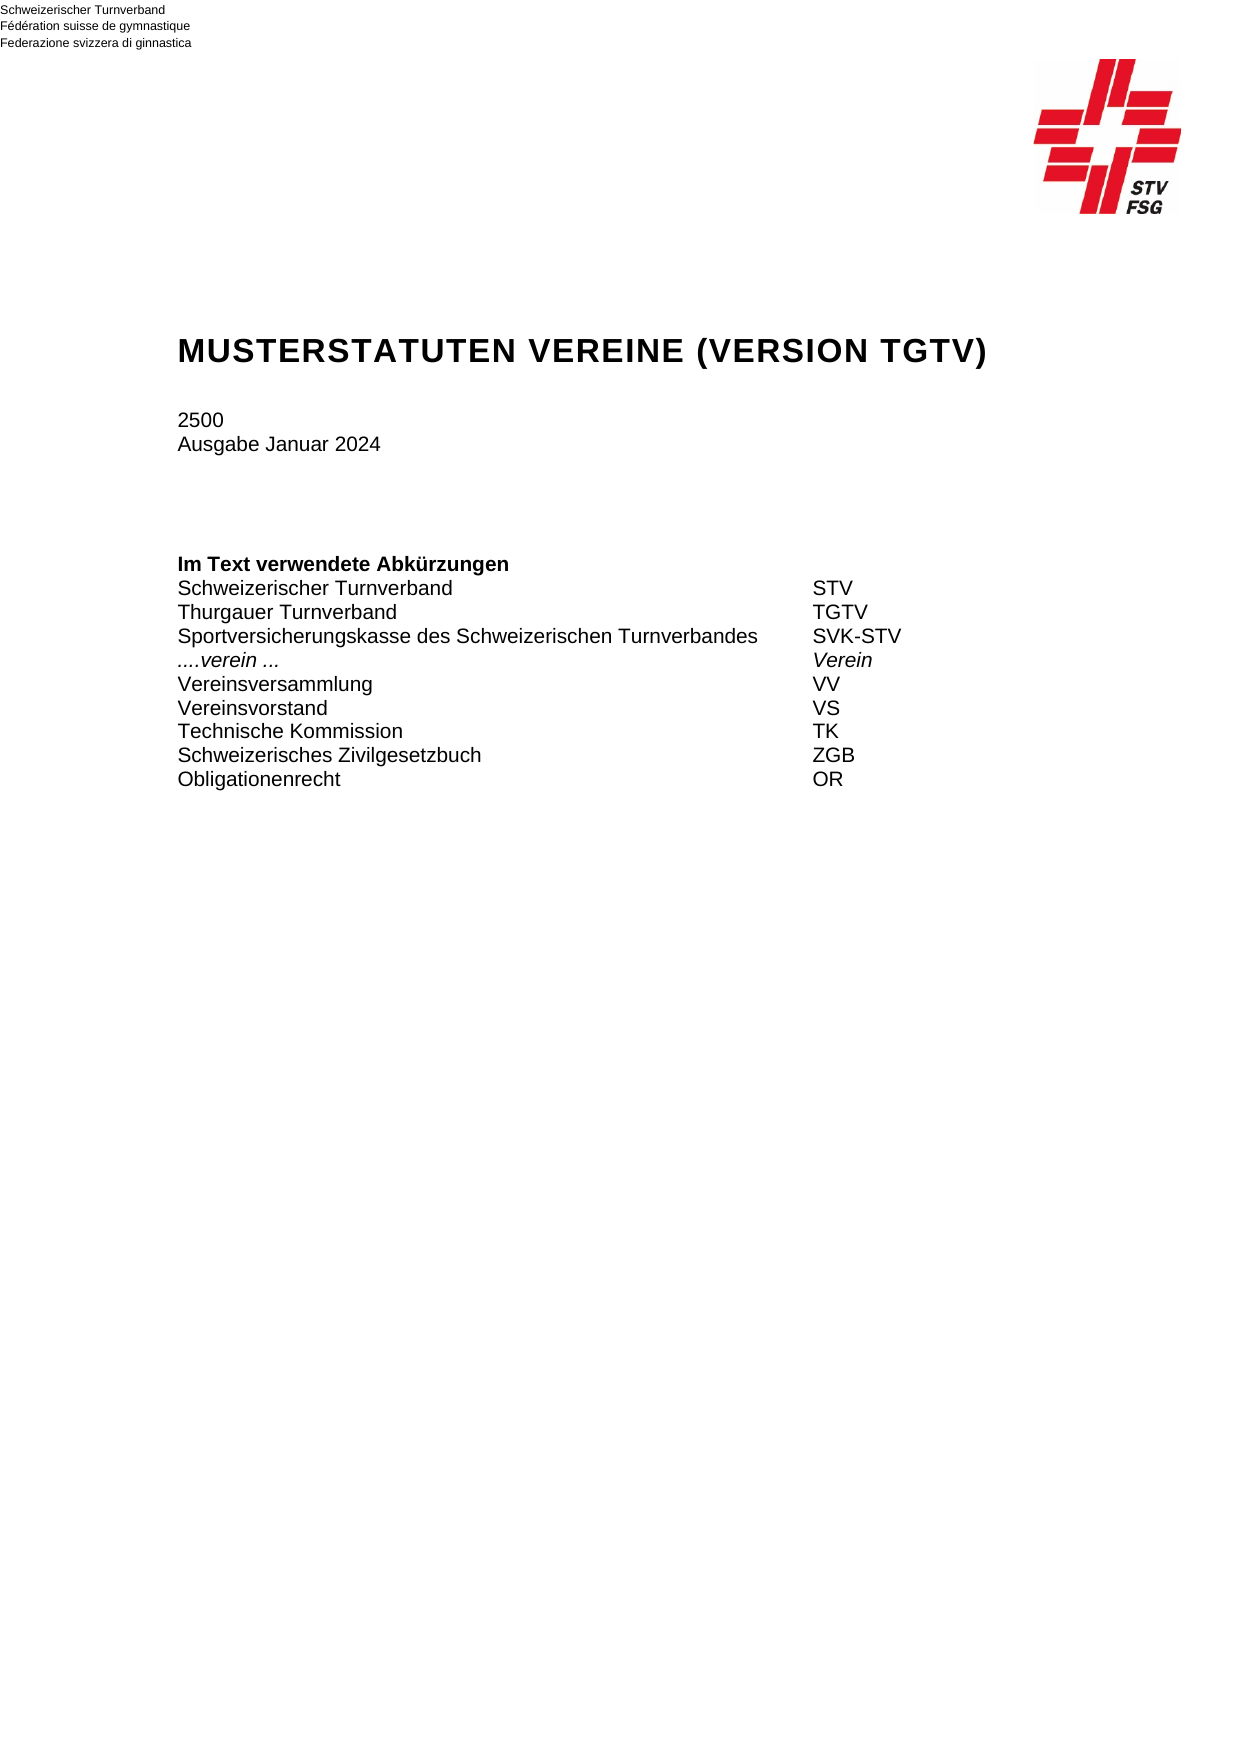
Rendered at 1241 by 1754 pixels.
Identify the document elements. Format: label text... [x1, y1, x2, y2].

text Obligationenrecht OR [177, 767, 1063, 791]
text Im Text verwendete Abkürzungen [177, 552, 1063, 576]
text Schweizerischer Turnverband STV [177, 576, 1063, 599]
text MUSTERSTATUTEN VEREINE (Version TGTV) [177, 331, 1063, 369]
text Vereinsvorstand VS [177, 695, 1063, 719]
text Sportversicherungskasse des Schweizerischen Turnverbandes SVK-STV [177, 623, 1063, 647]
picture [1033, 59, 1182, 214]
text Vereinsversammlung VV [177, 671, 1063, 695]
text 2500 [177, 408, 1063, 432]
text Ausgabe Januar 2024 [177, 432, 1063, 456]
text ....verein ... Verein [177, 647, 1063, 671]
text Schweizerisches Zivilgesetzbuch ZGB [177, 743, 1063, 767]
text Thurgauer Turnverband TGTV [177, 599, 1063, 623]
text Technische Kommission TK [177, 719, 1063, 743]
